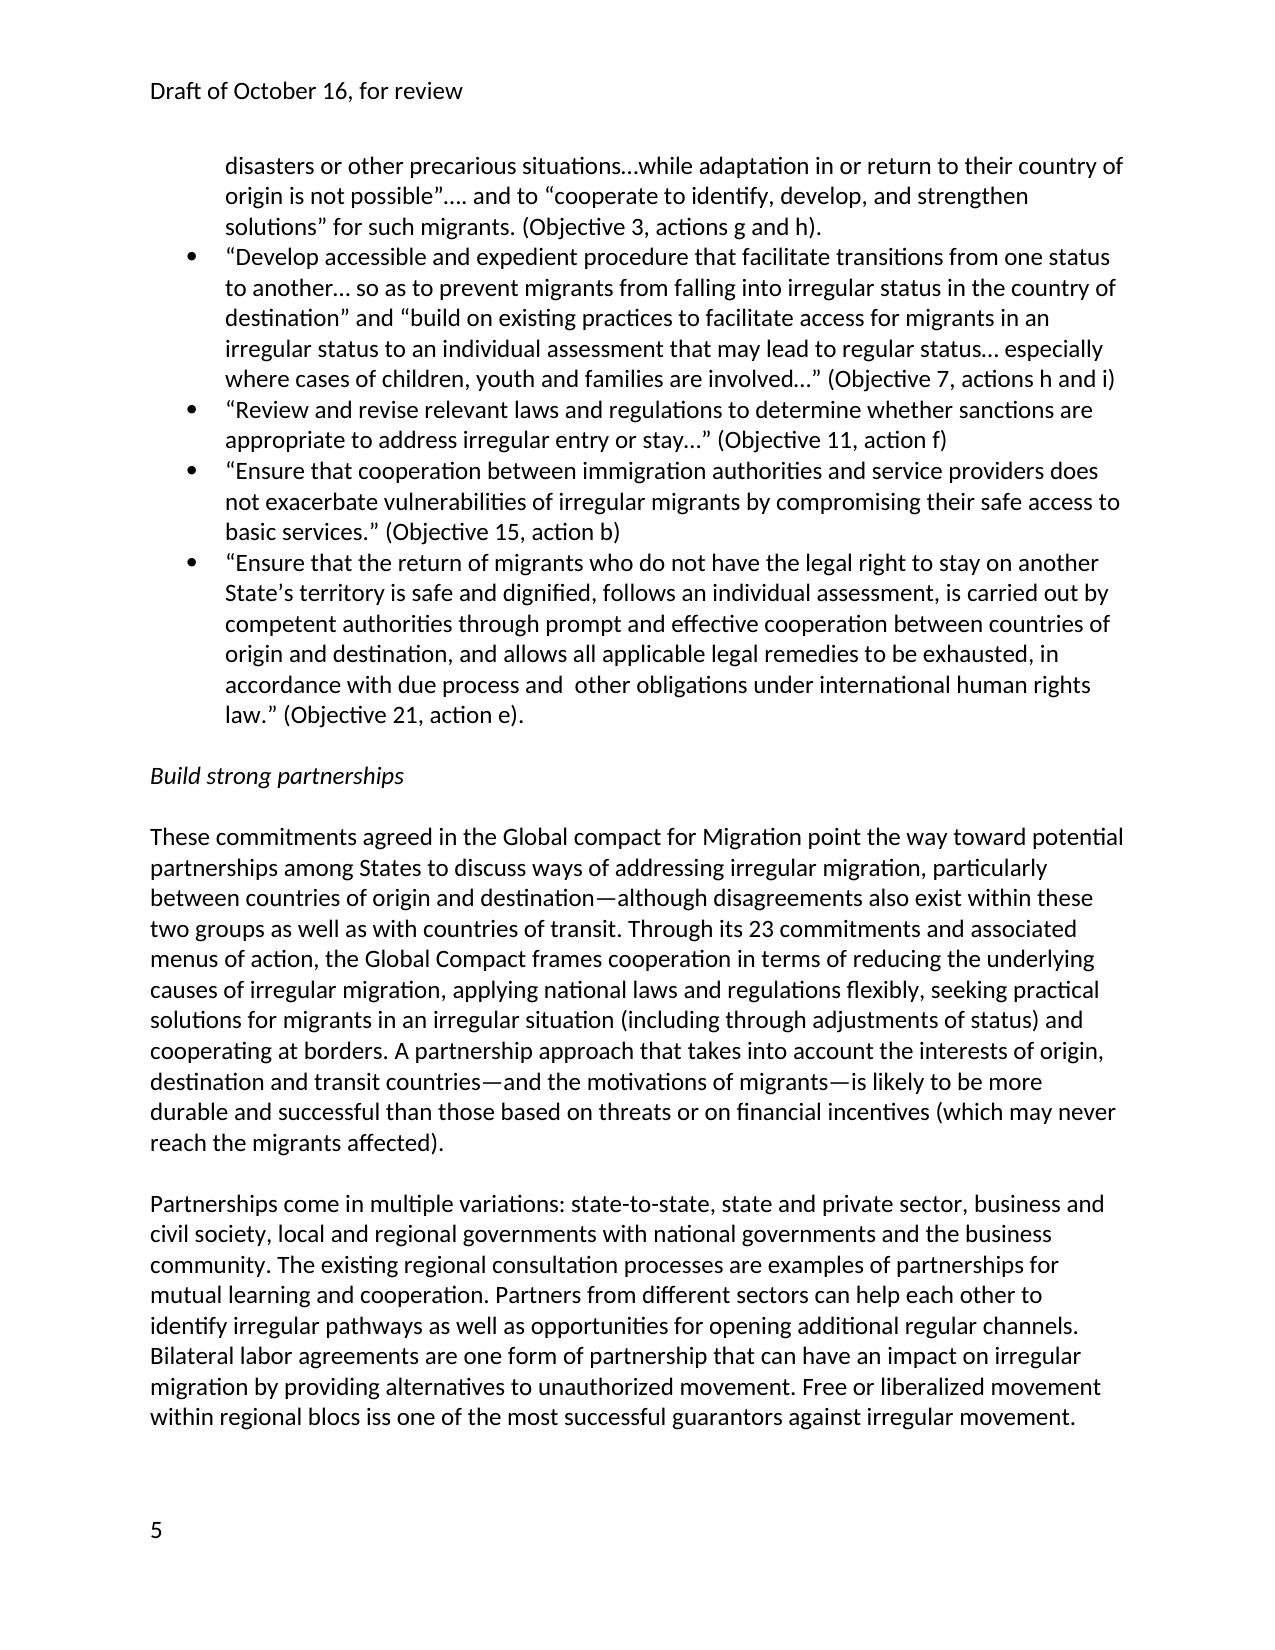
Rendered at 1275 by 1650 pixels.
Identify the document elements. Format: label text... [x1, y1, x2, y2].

list “Ensure that the return of migrants who do not have the legal right to stay on another State’s territory is safe and dignified, follows an individual assessment, is carried out by competent authorities through prompt and effective cooperation between countries of origin and destination, and allows all applicable legal remedies to be exhausted, in accordance with due process and other obligations under international human rights law.” (Objective 21, action e). [187, 547, 1125, 730]
list “Ensure that cooperation between immigration authorities and service providers does not exacerbate vulnerabilities of irregular migrants by compromising their safe access to basic services.” (Objective 15, action b) [187, 455, 1125, 547]
text Partnerships come in multiple variations: state-to-state, state and private sector, business and civil society, local and regional governments with national governments and the business community. The existing regional consultation processes are examples of partnerships for mutual learning and cooperation. Partners from different sectors can help each other to identify irregular pathways as well as opportunities for opening additional regular channels. [150, 1188, 1125, 1340]
text These commitments agreed in the Global compact for Migration point the way toward potential partnerships among States to discuss ways of addressing irregular migration, particularly between countries of origin and destination—although disagreements also exist within these two groups as well as with countries of transit. Through its 23 commitments and associated menus of action, the Global Compact frames cooperation in terms of reducing the underlying causes of irregular migration, applying national laws and regulations flexibly, seeking practical solutions for migrants in an irregular situation (including through adjustments of status) and cooperating at borders. A partnership approach that takes into account the interests of origin, destination and transit countries—and the motivations of migrants—is likely to be more durable and successful than those based on threats or on financial incentives (which may never reach the migrants affected). [150, 821, 1125, 1157]
text Bilateral labor agreements are one form of partnership that can have an impact on irregular migration by providing alternatives to unauthorized movement. Free or liberalized movement within regional blocs iss one of the most successful guarantors against irregular movement. [150, 1340, 1125, 1432]
list “Review and revise relevant laws and regulations to determine whether sanctions are appropriate to address irregular entry or stay…” (Objective 11, action f) [187, 394, 1125, 455]
text Build strong partnerships [150, 760, 1125, 791]
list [187, 150, 1125, 242]
list “Develop accessible and expedient procedure that facilitate transitions from one status to another… so as to prevent migrants from falling into irregular status in the country of destination” and “build on existing practices to facilitate access for migrants in an irregular status to an individual assessment that may lead to regular status… especially where cases of children, youth and families are involved…” (Objective 7, actions h and i) [187, 242, 1125, 394]
